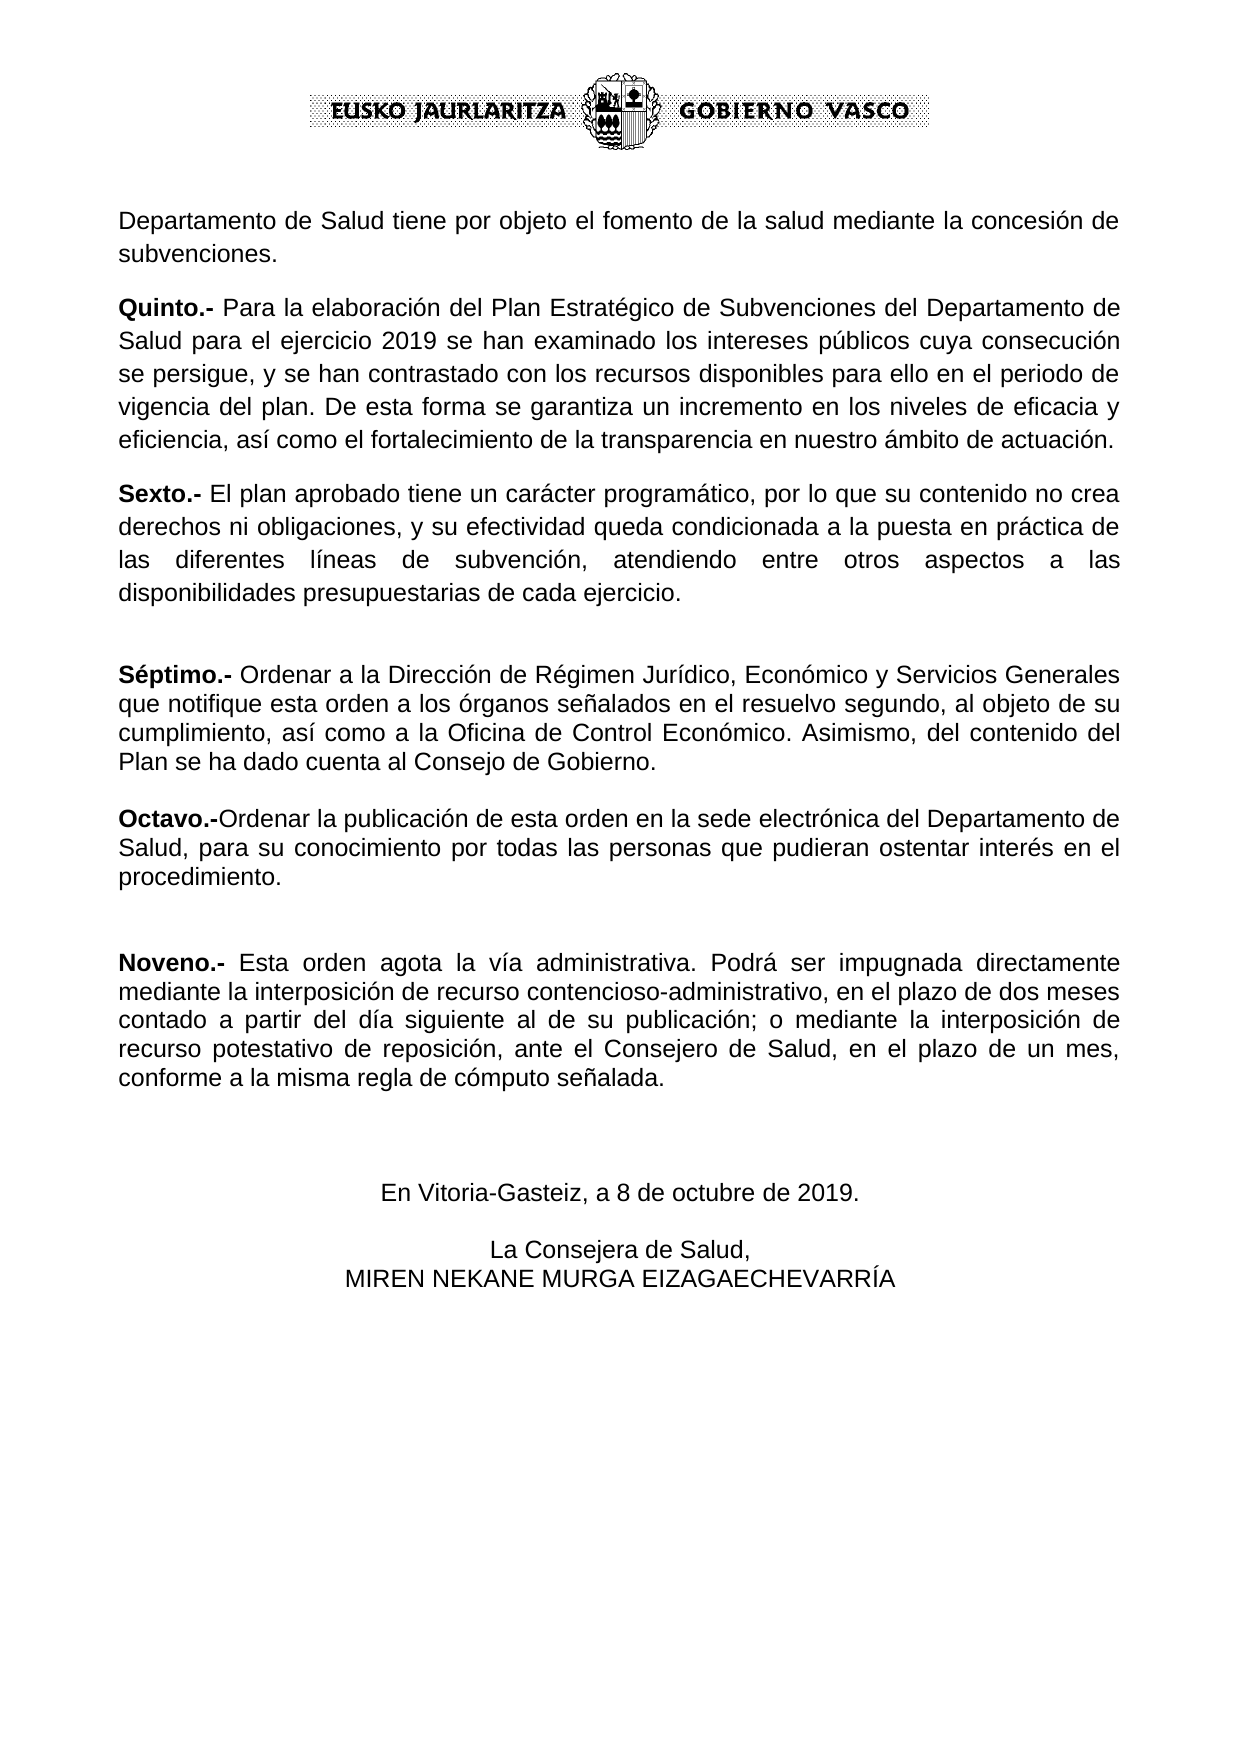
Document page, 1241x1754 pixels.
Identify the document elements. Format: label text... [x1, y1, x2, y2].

text MIREN NEKANE MURGA EIZAGAECHEVARRÍA [118, 1264, 1122, 1293]
text Noveno.- Esta orden agota la vía administrativa. Podrá ser impugnada directamente mediante la interposición de recurso contencioso-administrativo, en el plazo de dos meses contado a partir del día siguiente al de su publicación; o mediante la interposición de recurso potestativo de reposición, ante el Consejero de Salud, en el plazo de un mes, conforme a la misma regla de cómputo señalada. [118, 948, 1122, 1092]
picture [310, 73, 930, 150]
text Séptimo.- Ordenar a la Dirección de Régimen Jurídico, Económico y Servicios Generales que notifique esta orden a los órganos señalados en el resuelvo segundo, al objeto de su cumplimiento, así como a la Oficina de Control Económico. Asimismo, del contenido del Plan se ha dado cuenta al Consejo de Gobierno. [118, 660, 1122, 775]
text La Consejera de Salud, [118, 1235, 1122, 1264]
text En Vitoria-Gasteiz, a 8 de octubre de 2019. [118, 1178, 1122, 1207]
text Quinto.- Para la elaboración del Plan Estratégico de Subvenciones del Departamento de Salud para el ejercicio 2019 se han examinado los intereses públicos cuya consecución se persigue, y se han contrastado con los recursos disponibles para ello en el periodo de vigencia del plan. De esta forma se garantiza un incremento en los niveles de eficacia y eficiencia, así como el fortalecimiento de la transparencia en nuestro ámbito de actuación. [118, 293, 1122, 454]
text Sexto.- El plan aprobado tiene un carácter programático, por lo que su contenido no crea derechos ni obligaciones, y su efectividad queda condicionada a la puesta en práctica de las diferentes líneas de subvención, atendiendo entre otros aspectos a las disponibilidades presupuestarias de cada ejercicio. [118, 479, 1122, 607]
text Octavo.-Ordenar la publicación de esta orden en la sede electrónica del Departamento de Salud, para su conocimiento por todas las personas que pudieran ostentar interés en el procedimiento. [118, 804, 1122, 890]
